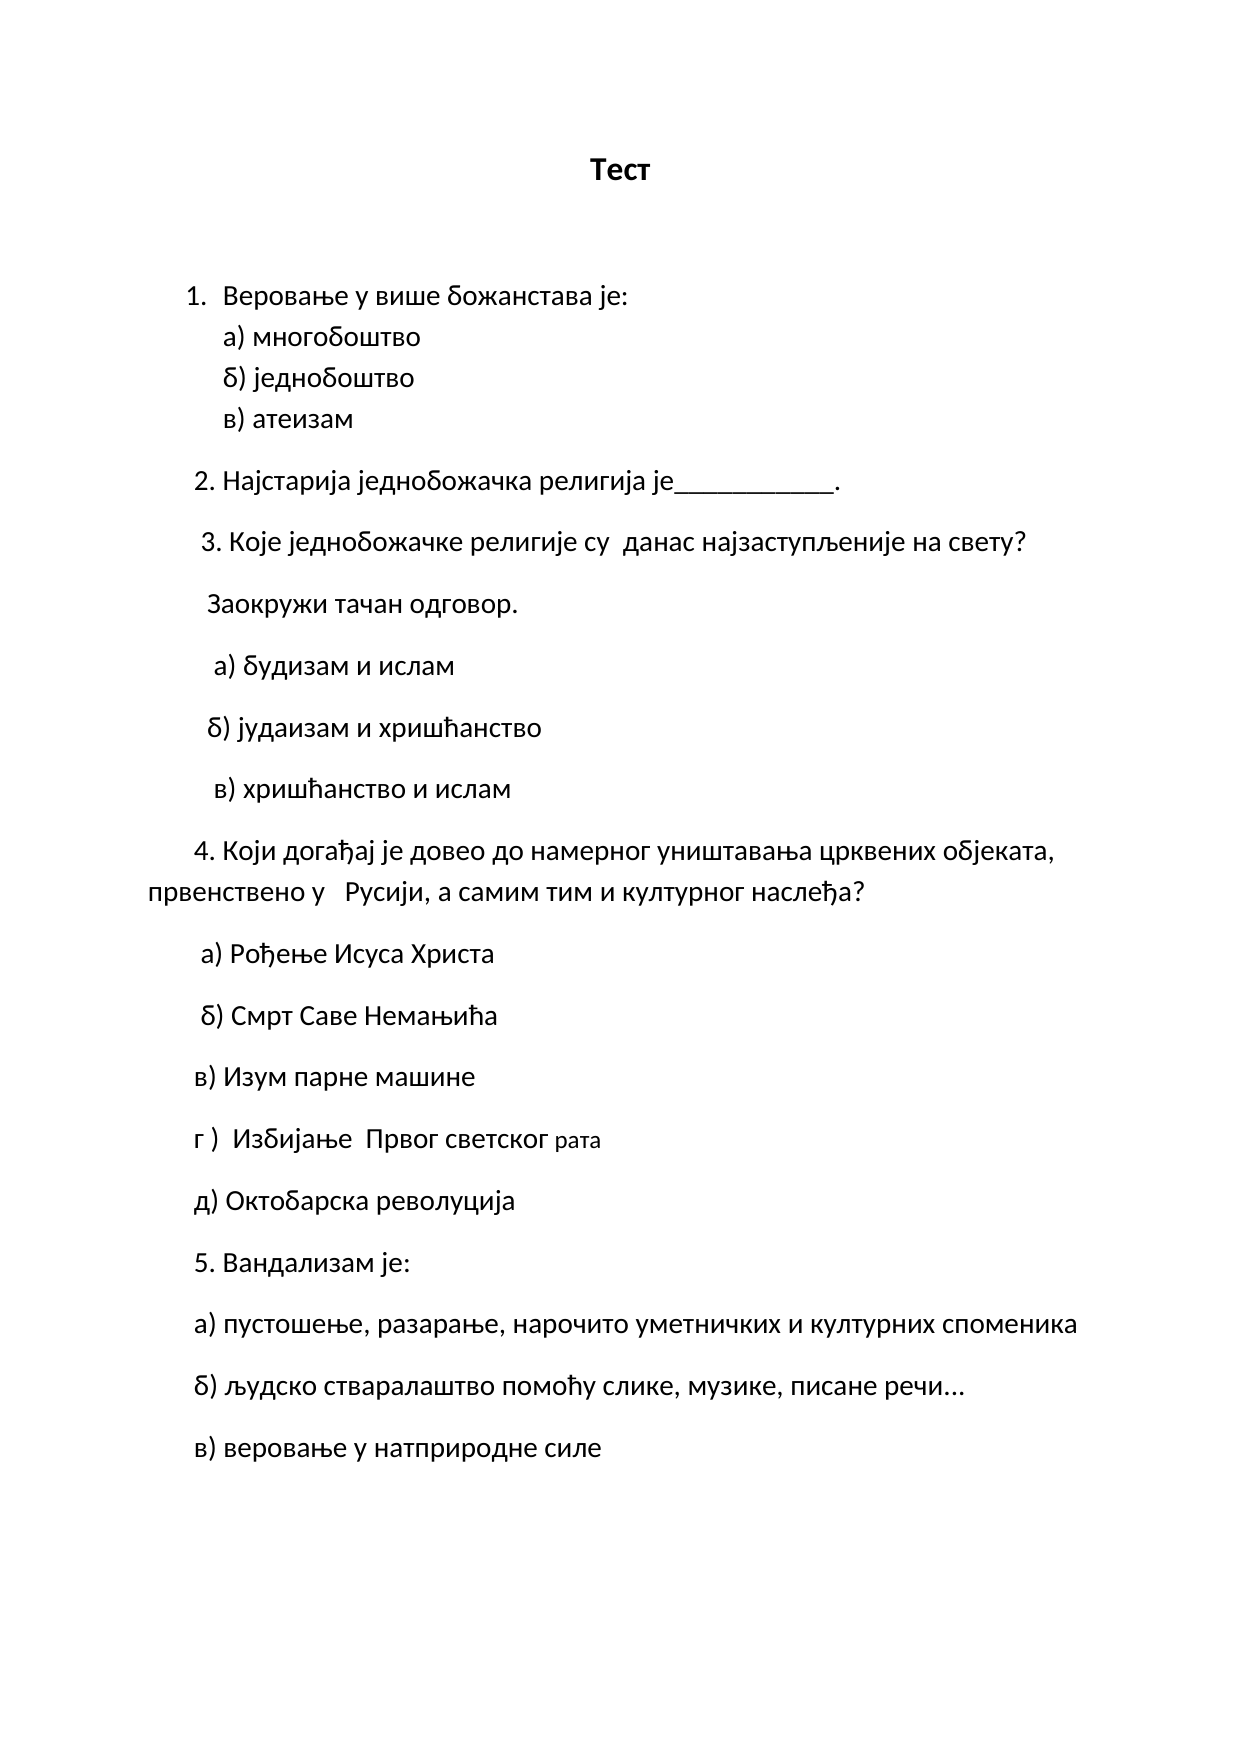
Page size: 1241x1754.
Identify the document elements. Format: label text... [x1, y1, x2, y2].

text 5. Вандализам је: [148, 1244, 1093, 1279]
text 2. Најстарија једнобожачка религија је___________. [148, 462, 1093, 497]
text д) Октобарска револуција [148, 1182, 1093, 1218]
text а) Рођење Исуса Христа [148, 935, 1093, 971]
text Тест [148, 148, 1093, 188]
text 4. Који догађај је довео до намерног уништавања црквених објеката, првенствено у Русији, а самим тим и културног наслеђа? [148, 832, 1093, 909]
list б) једнобоштво [223, 359, 1093, 394]
text б) јудаизам и хришћанство [148, 709, 1093, 744]
text в) Изум парне машине [148, 1058, 1093, 1094]
list в) атеизам [223, 400, 1093, 435]
list Веровање у више божанстава је: [185, 277, 1093, 313]
text а) будизам и ислам [148, 647, 1093, 682]
text Заокружи тачан одговор. [148, 585, 1093, 621]
text г ) Избијање Првог светског рата [148, 1120, 1093, 1156]
text в) хришћанство и ислам [148, 770, 1093, 806]
text б) Смрт Саве Немањића [148, 997, 1093, 1032]
text а) пустошење, разарање, нарочито уметничких и културних споменика [148, 1306, 1093, 1341]
text б) људско стваралаштво помоћу слике, музике, писане речи... [148, 1367, 1093, 1403]
list а) многобоштво [223, 318, 1093, 353]
text 3. Које једнобожачке религије су данас најзаступљеније на свету? [148, 523, 1093, 559]
text в) веровање у натприродне силе [148, 1429, 1093, 1465]
